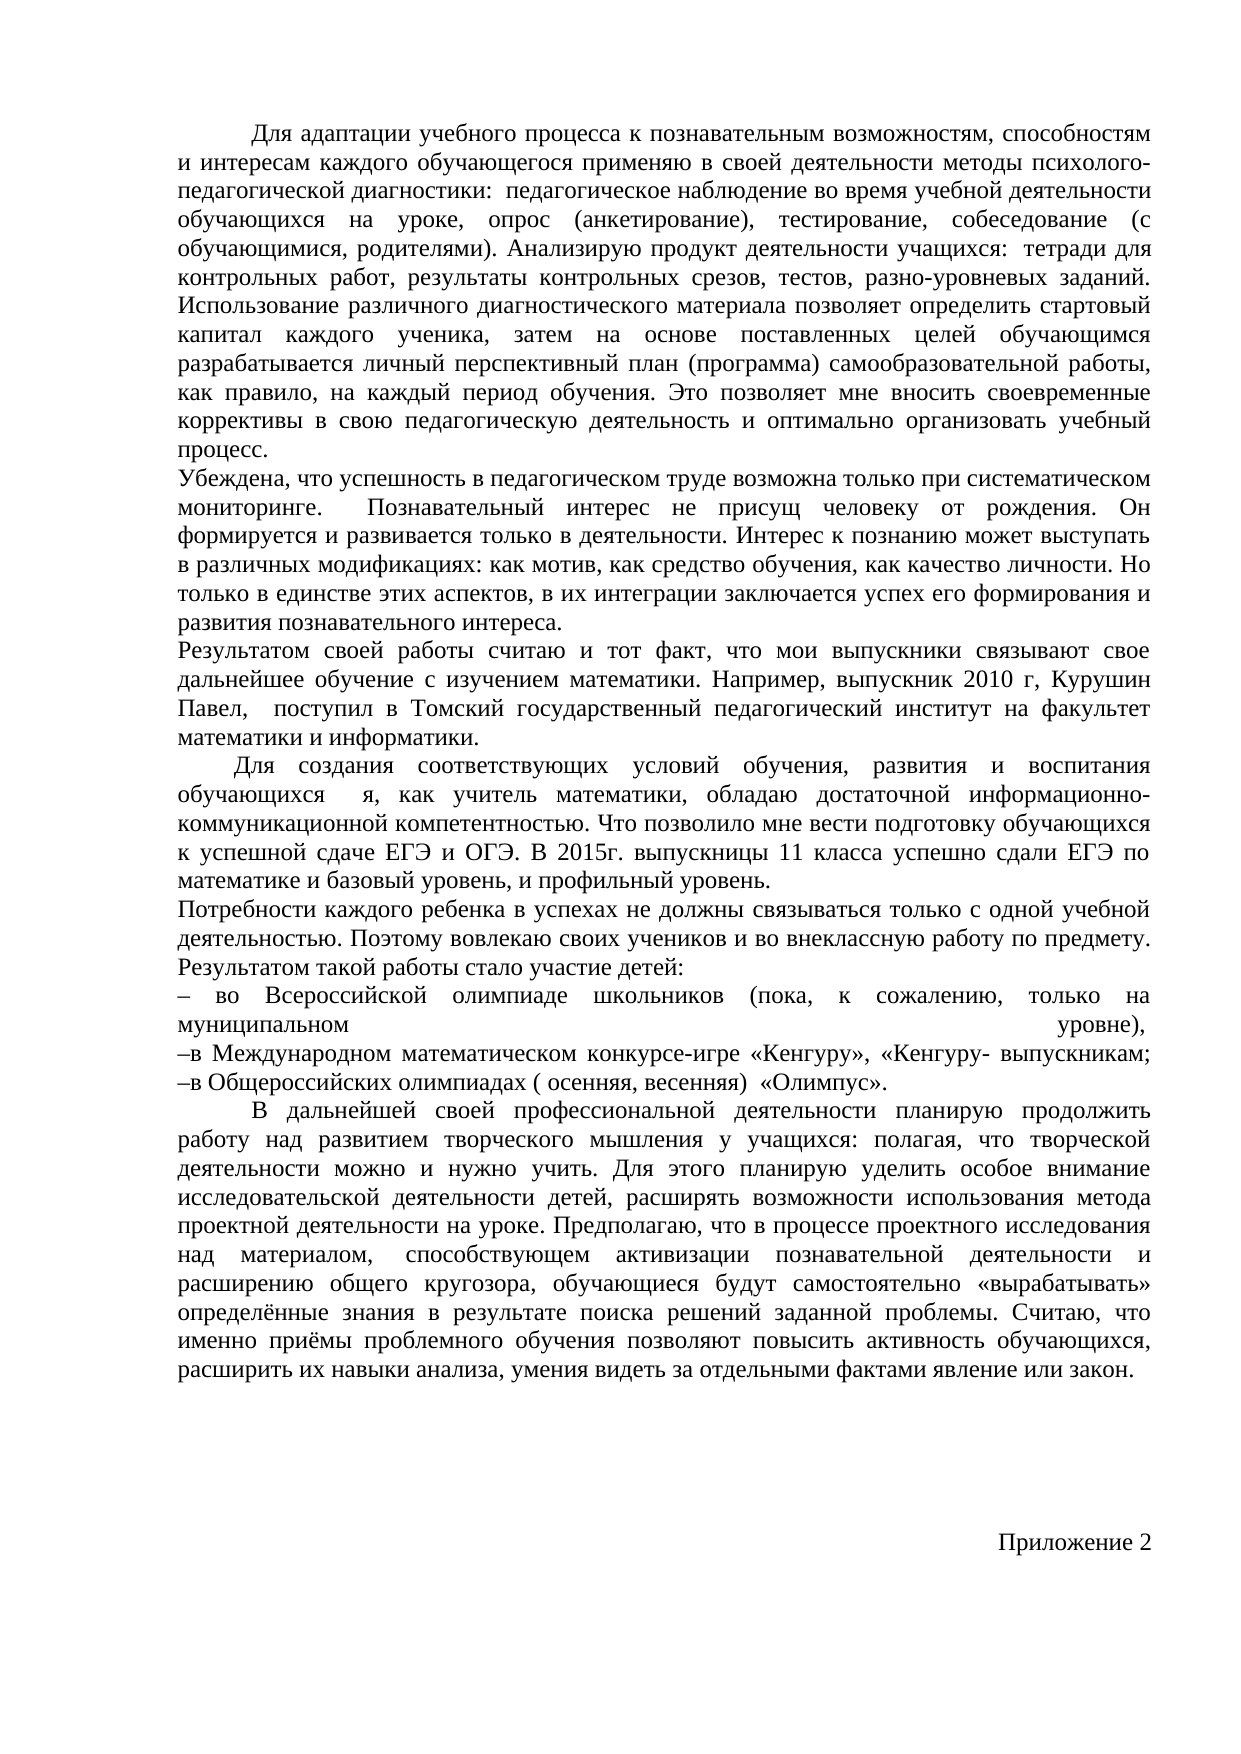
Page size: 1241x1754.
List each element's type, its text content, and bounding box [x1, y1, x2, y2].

text Для адаптации учебного процесса к познавательным возможностям, способностям и интересам каждого обучающегося применяю в своей деятельности методы психолого-педагогической диагностики: педагогическое наблюдение во время учебной деятельности обучающихся на уроке, опрос (анкетирование), тестирование, собеседование (с обучающимися, родителями). Анализирую продукт деятельности учащихся: тетради для контрольных работ, результаты контрольных срезов, тестов, разно-уровневых заданий. Использование различного диагностического материала позволяет определить стартовый капитал каждого ученика, затем на основе поставленных целей обучающимся разрабатывается личный перспективный план (программа) самообразовательной работы, как правило, на каждый период обучения. Это позволяет мне вносить своевременные коррективы в свою педагогическую деятельность и оптимально организовать учебный процесс. Убеждена, что успешность в педагогическом труде возможна только при систематическом мониторинге. Познавательный интерес не присущ человеку от рождения. Он формируется и развивается только в деятельности. Интерес к познанию может выступать в различных модификациях: как мотив, как средство обучения, как качество личности. Но только в единстве этих аспектов, в их интеграции заключается успех его формирования и развития познавательного интереса. [177, 118, 1152, 636]
text – во Всероссийской олимпиаде школьников (пока, к сожалению, только на муниципальном уровне), –в Международном математическом конкурсе-игре «Кенгуру», «Кенгуру- выпускникам; –в Общероссийских олимпиадах ( осенняя, весенняя) «Олимпус». [177, 981, 1152, 1096]
text Приложение 2 [177, 1527, 1152, 1556]
text В дальнейшей своей профессиональной деятельности планирую продолжить работу над развитием творческого мышления у учащихся: полагая, что творческой деятельности можно и нужно учить. Для этого планирую уделить особое внимание исследовательской деятельности детей, расширять возможности использования метода проектной деятельности на уроке. Предполагаю, что в процессе проектного исследования над материалом, способствующем активизации познавательной деятельности и расширению общего кругозора, обучающиеся будут самостоятельно «вырабатывать» определённые знания в результате поиска решений заданной проблемы. Считаю, что именно приёмы проблемного обучения позволяют повысить активность обучающихся, расширить их навыки анализа, умения видеть за отдельными фактами явление или закон. [177, 1096, 1152, 1383]
text Для создания соответствующих условий обучения, развития и воспитания обучающихся я, как учитель математики, обладаю достаточной информационно-коммуникационной компетентностью. Что позволило мне вести подготовку обучающихся к успешной сдаче ЕГЭ и ОГЭ. В 2015г. выпускницы 11 класса успешно сдали ЕГЭ по математике и базовый уровень, и профильный уровень. [177, 751, 1152, 894]
text Результатом своей работы считаю и тот факт, что мои выпускники связывают свое дальнейшее обучение с изучением математики. Например, выпускник 2010 г, Курушин Павел, поступил в Томский государственный педагогический институт на факультет математики и информатики. [177, 636, 1152, 751]
text Потребности каждого ребенка в успехах не должны связываться только с одной учебной деятельностью. Поэтому вовлекаю своих учеников и во внеклассную работу по предмету. Результатом такой работы стало участие детей: [177, 894, 1152, 981]
